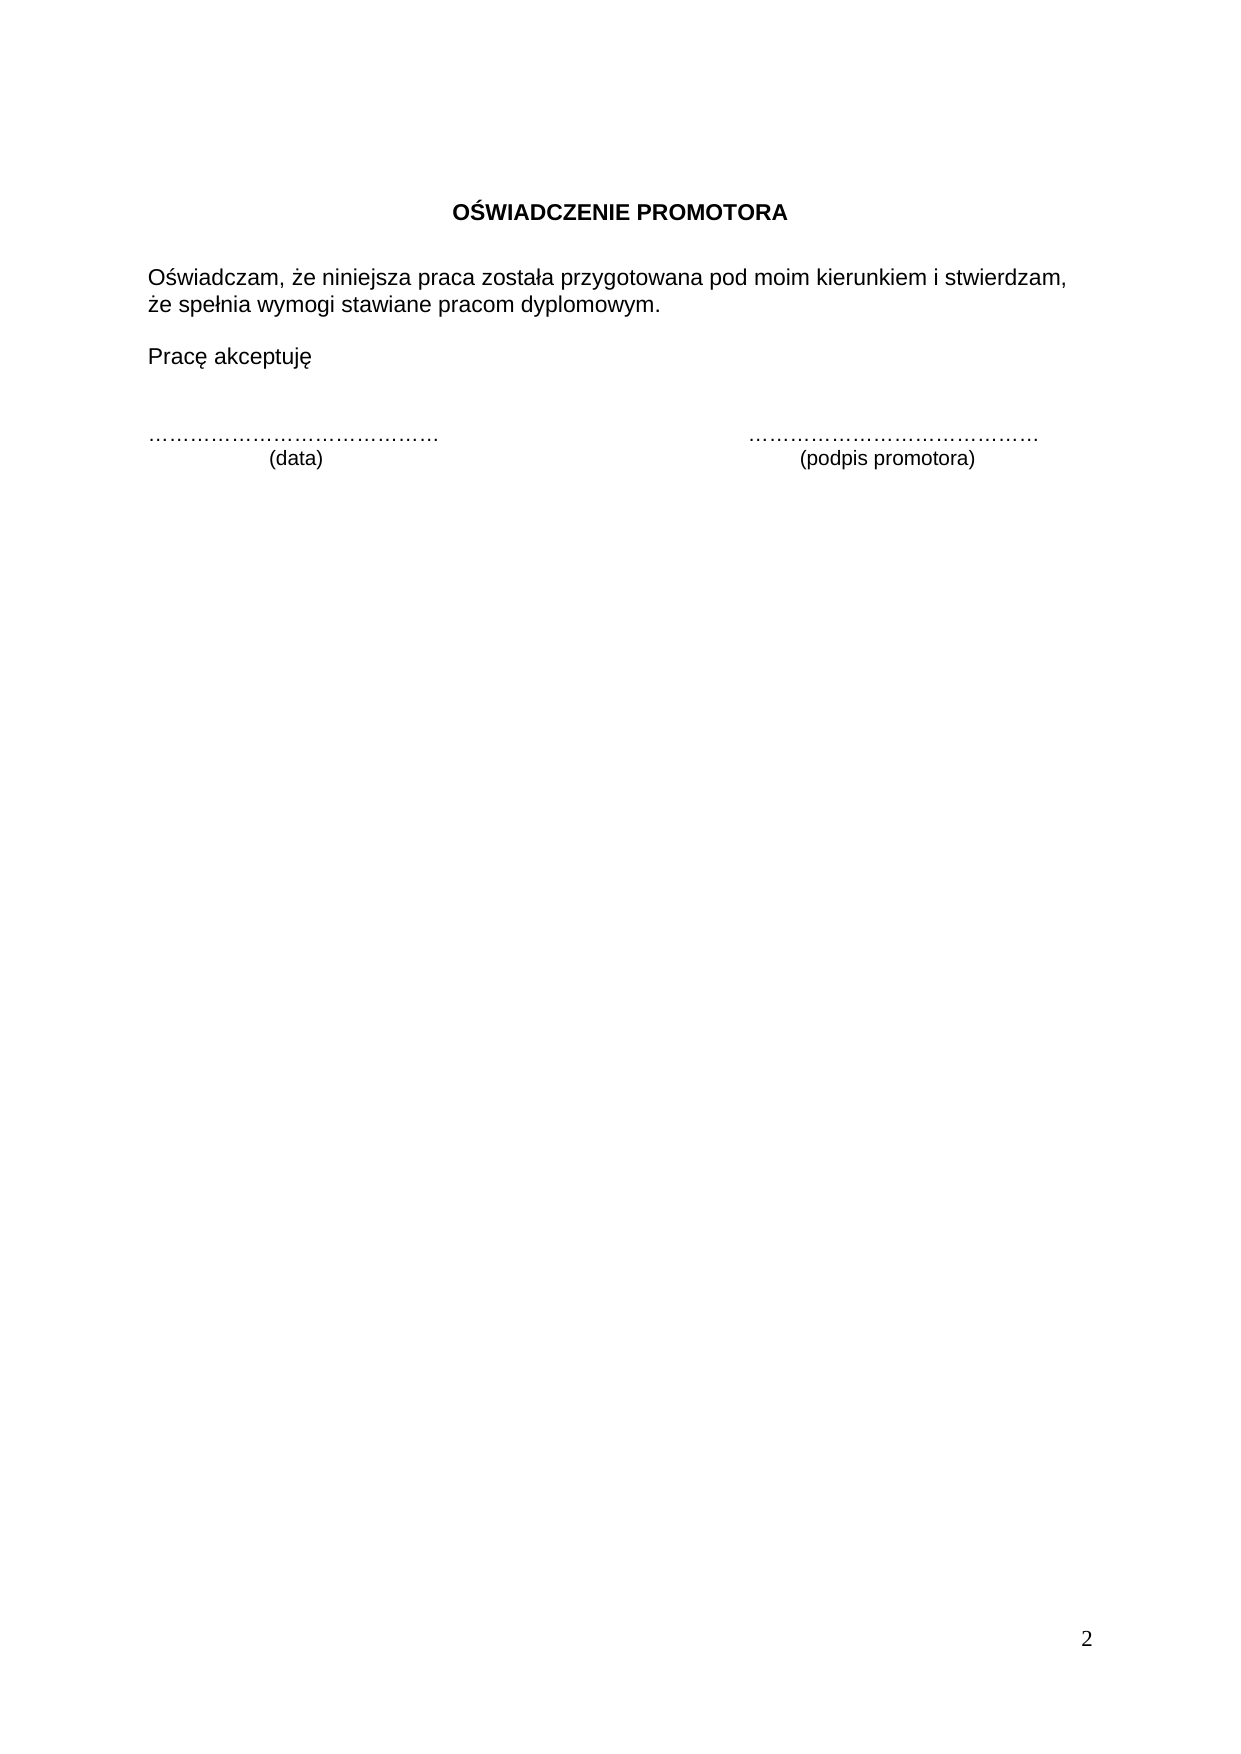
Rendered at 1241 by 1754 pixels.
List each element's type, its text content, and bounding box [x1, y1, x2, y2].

text Oświadczam, że niniejsza praca została przygotowana pod moim kierunkiem i stwierdzam, że spełnia wymogi stawiane pracom dyplomowym. [148, 264, 1093, 317]
text (data) (podpis promotora) [148, 446, 1093, 470]
text OŚWIADCZENIE PROMOTORA [148, 199, 1093, 225]
text Pracę akceptuję [148, 343, 1093, 369]
text …………………………………… …………………………………… [148, 422, 1093, 446]
